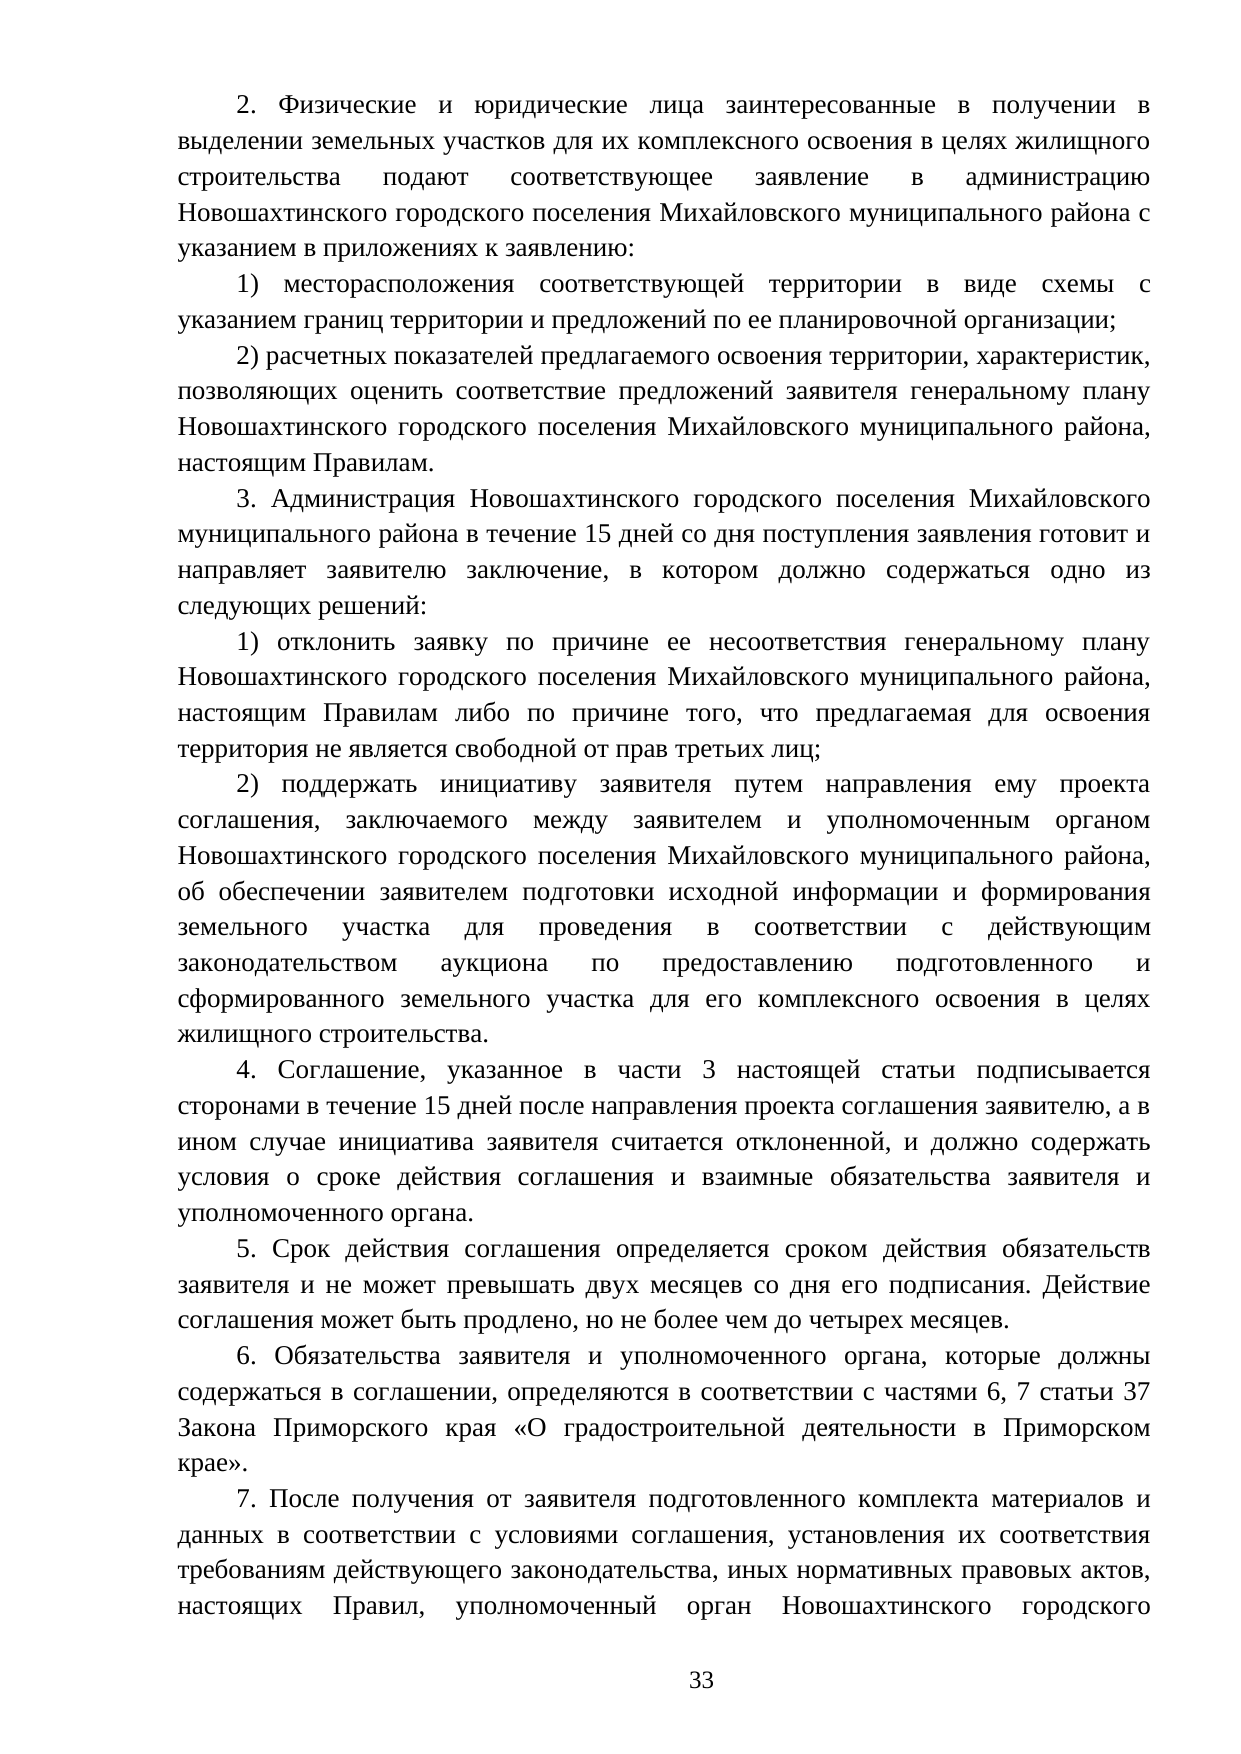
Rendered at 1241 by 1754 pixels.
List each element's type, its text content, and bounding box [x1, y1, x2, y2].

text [177, 1482, 1152, 1620]
text 2) поддержать инициативу заявителя путем направления ему проекта соглашения, заключаемого между заявителем и уполномоченным органом Новошахтинского городского поселения Михайловского муниципального района, об обеспечении заявителем подготовки исходной информации и формирования земельного участка для проведения в соответствии с действующим законодательством аукциона по предоставлению подготовленного и сформированного земельного участка для его комплексного освоения в целях жилищного строительства. [177, 767, 1152, 1049]
text 3. Администрация Новошахтинского городского поселения Михайловского муниципального района в течение 15 дней со дня поступления заявления готовит и направляет заявителю заключение, в котором должно содержаться одно из следующих решений: [177, 482, 1152, 620]
text 5. Срок действия соглашения определяется сроком действия обязательств заявителя и не может превышать двух месяцев со дня его подписания. Действие соглашения может быть продлено, но не более чем до четырех месяцев. [177, 1232, 1152, 1334]
text 2) расчетных показателей предлагаемого освоения территории, характеристик, позволяющих оценить соответствие предложений заявителя генеральному плану Новошахтинского городского поселения Михайловского муниципального района, настоящим Правилам. [177, 339, 1152, 477]
text 1) отклонить заявку по причине ее несоответствия генеральному плану Новошахтинского городского поселения Михайловского муниципального района, настоящим Правилам либо по причине того, что предлагаемая для освоения территория не является свободной от прав третьих лиц; [177, 624, 1152, 763]
text 1) месторасположения соответствующей территории в виде схемы с указанием границ территории и предложений по ее планировочной организации; [177, 267, 1152, 334]
text 2. Физические и юридические лица заинтересованные в получении в выделении земельных участков для их комплексного освоения в целях жилищного строительства подают соответствующее заявление в администрацию Новошахтинского городского поселения Михайловского муниципального района с указанием в приложениях к заявлению: [177, 89, 1152, 263]
text 6. Обязательства заявителя и уполномоченного органа, которые должны содержаться в соглашении, определяются в соответствии с частями 6, 7 статьи 37 Закона Приморского края «О градостроительной деятельности в Приморском крае». [177, 1339, 1152, 1477]
text 4. Соглашение, указанное в части 3 настоящей статьи подписывается сторонами в течение 15 дней после направления проекта соглашения заявителю, а в ином случае инициатива заявителя считается отклоненной, и должно содержать условия о сроке действия соглашения и взаимные обязательства заявителя и уполномоченного органа. [177, 1053, 1152, 1227]
